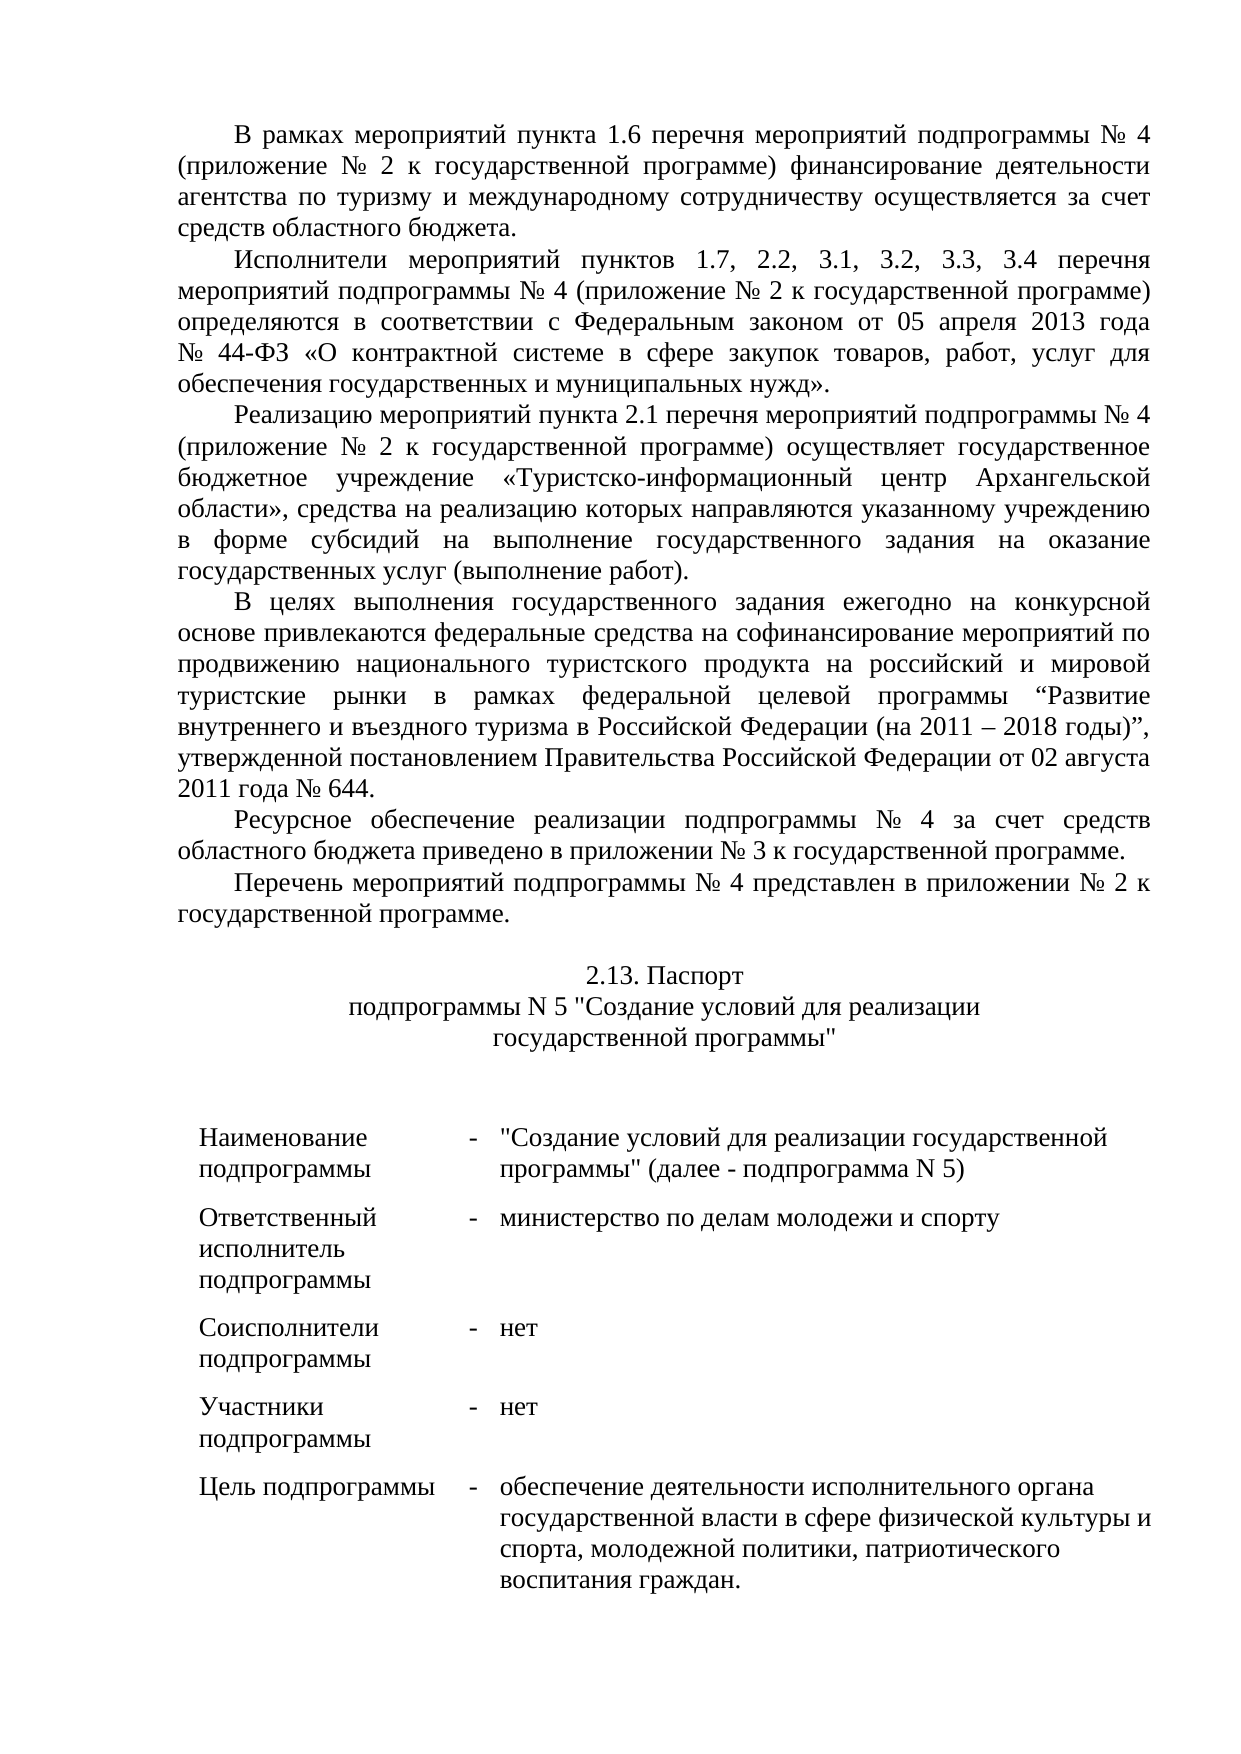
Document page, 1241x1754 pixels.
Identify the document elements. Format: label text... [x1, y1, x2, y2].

table_cell Ответственный исполнитель подпрограммы [188, 1194, 453, 1305]
table_cell министерство по делам молодежи и спорту [489, 1194, 1192, 1305]
table_header - [454, 1115, 489, 1194]
table_cell Участники подпрограммы [188, 1384, 453, 1463]
text В целях выполнения государственного задания ежегодно на конкурсной основе привлекаются федеральные средства на софинансирование мероприятий по продвижению национального туристского продукта на российский и мировой туристские рынки в рамках федеральной целевой программы “Развитие внутреннего и въездного туризма в Российской Федерации (на 2011 – 2018 годы)”, утвержденной постановлением Правительства Российской Федерации от 02 августа 2011 года № 644. [177, 585, 1152, 803]
table_header Наименование подпрограммы [188, 1115, 453, 1194]
table_cell обеспечение деятельности исполнительного органа государственной власти в сфере физической культуры и спорта, молодежной политики, патриотического воспитания граждан. [489, 1464, 1192, 1605]
table_header "Создание условий для реализации государственной программы" (далее - подпрограмма N 5) [489, 1115, 1192, 1194]
text государственной программы" [177, 1021, 1152, 1052]
table_cell нет [489, 1384, 1192, 1463]
text Исполнители мероприятий пунктов 1.7, 2.2, 3.1, 3.2, 3.3, 3.4 перечня мероприятий подпрограммы № 4 (приложение № 2 к государственной программе) определяются в соответствии с Федеральным законом от 05 апреля 2013 года № 44-ФЗ «О контрактной системе в сфере закупок товаров, работ, услуг для обеспечения государственных и муниципальных нужд». [177, 243, 1152, 398]
text В рамках мероприятий пункта 1.6 перечня мероприятий подпрограммы № 4 (приложение № 2 к государственной программе) финансирование деятельности агентства по туризму и международному сотрудничеству осуществляется за счет средств областного бюджета. [177, 118, 1152, 243]
table_cell - [454, 1384, 489, 1463]
table_cell нет [489, 1305, 1192, 1384]
table_cell Соисполнители подпрограммы [188, 1305, 453, 1384]
text подпрограммы N 5 "Создание условий для реализации [177, 990, 1152, 1021]
text 2.13. Паспорт [177, 959, 1152, 990]
table_cell Цель подпрограммы [188, 1464, 453, 1605]
text Ресурсное обеспечение реализации подпрограммы № 4 за счет средств областного бюджета приведено в приложении № 3 к государственной программе. [177, 803, 1152, 866]
table_cell - [454, 1464, 489, 1605]
text Перечень мероприятий подпрограммы № 4 представлен в приложении № 2 к государственной программе. [177, 866, 1152, 928]
table_cell - [454, 1305, 489, 1384]
text Реализацию мероприятий пункта 2.1 перечня мероприятий подпрограммы № 4 (приложение № 2 к государственной программе) осуществляет государственное бюджетное учреждение «Туристско-информационный центр Архангельской области», средства на реализацию которых направляются указанному учреждению в форме субсидий на выполнение государственного задания на оказание государственных услуг (выполнение работ). [177, 398, 1152, 585]
table_cell - [454, 1194, 489, 1305]
